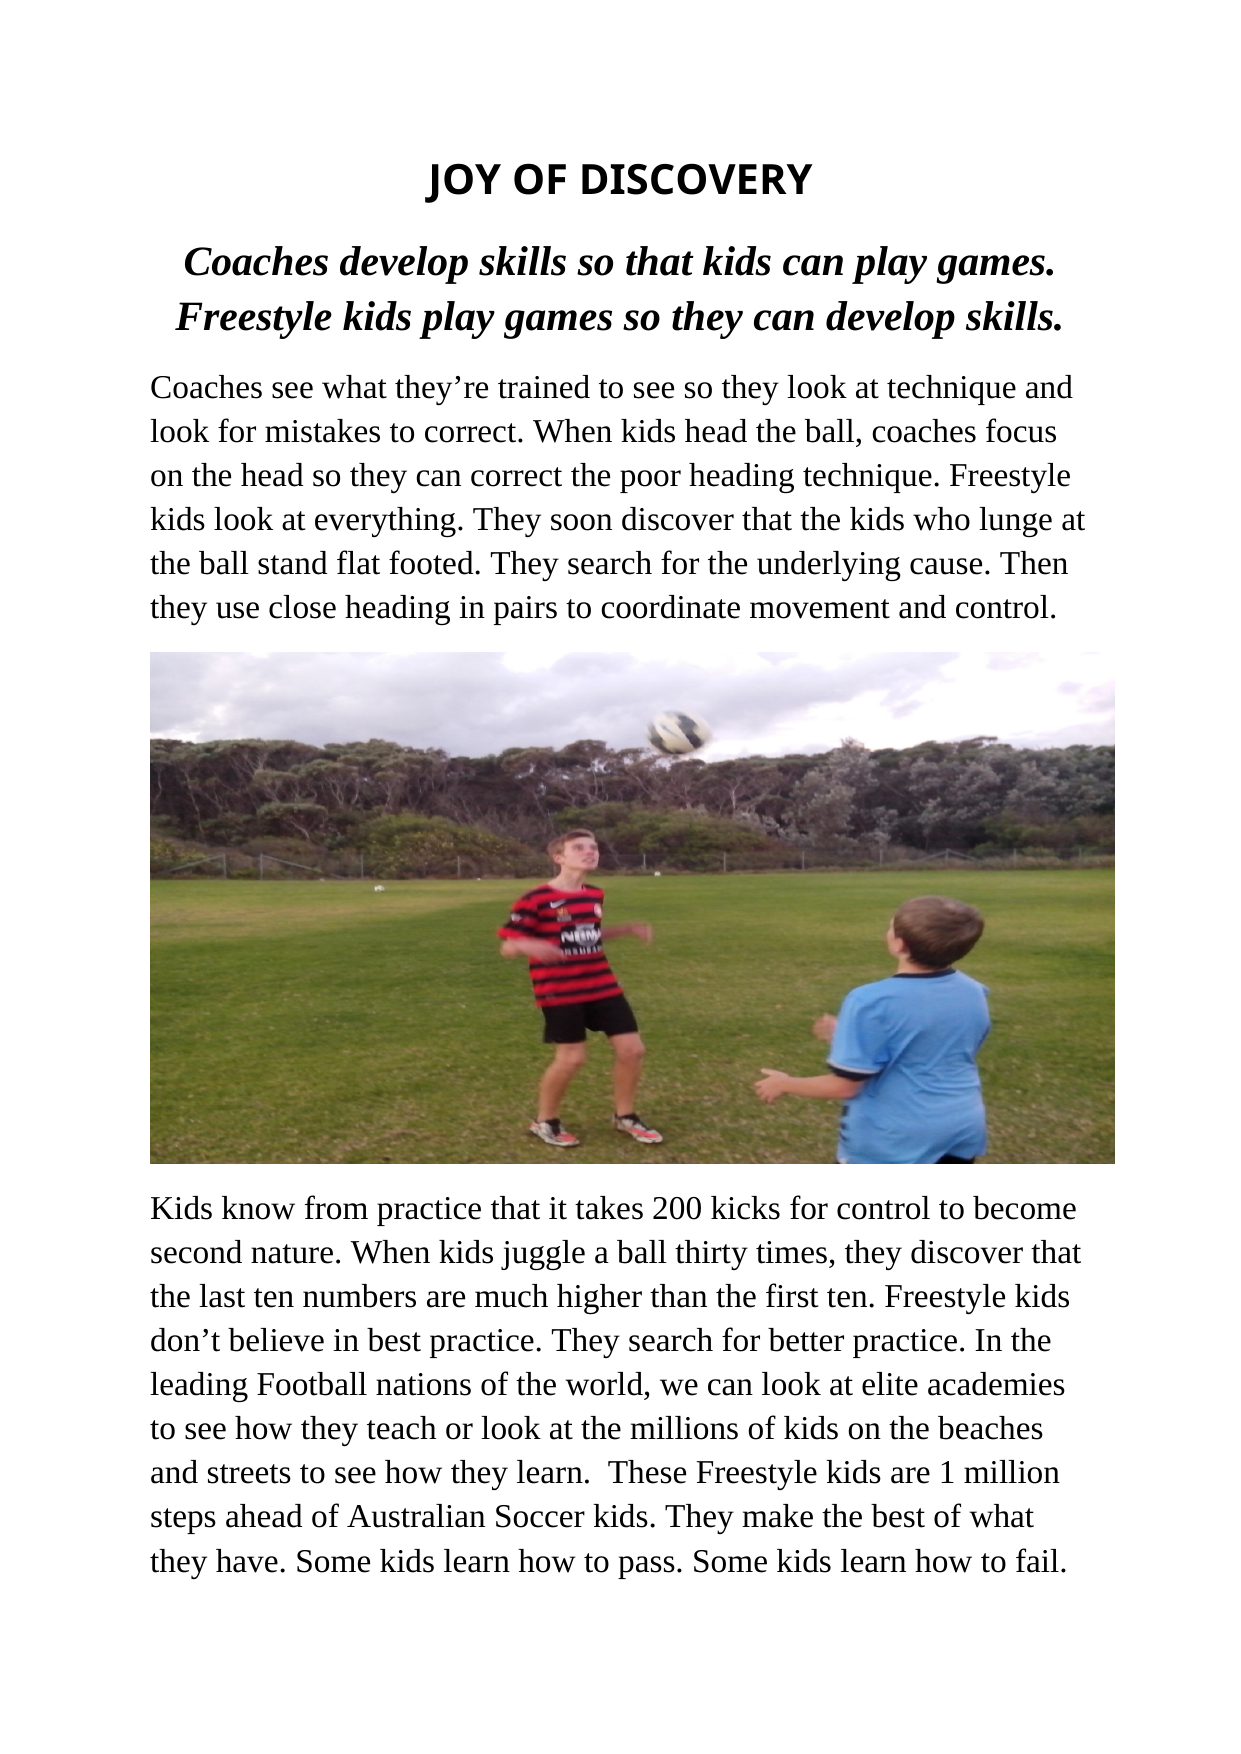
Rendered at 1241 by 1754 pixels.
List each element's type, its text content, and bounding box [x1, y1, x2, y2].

text Kids know from practice that it takes 200 kicks for control to become second nature. When kids juggle a ball thirty times, they discover that the last ten numbers are much higher than the first ten. Freestyle kids don’t believe in best practice. They search for better practice. In the leading Football nations of the world, we can look at elite academies to see how they teach or look at the millions of kids on the beaches and streets to see how they learn. These Freestyle kids are 1 million steps ahead of Australian Soccer kids. They make the best of what they have. Some kids learn how to pass. Some kids learn how to fail. [150, 1188, 1090, 1579]
picture [150, 652, 1115, 1164]
text Coaches see what they’re trained to see so they look at technique and look for mistakes to correct. When kids head the ball, coaches focus on the head so they can correct the poor heading technique. Freestyle kids look at everything. They soon discover that the kids who lunge at the ball stand flat footed. They search for the underlying cause. Then they use close heading in pairs to coordinate movement and control. [150, 367, 1090, 626]
text JOY OF DISCOVERY [150, 150, 1090, 207]
text Coaches develop skills so that kids can play games. Freestyle kids play games so they can develop skills. [150, 236, 1090, 339]
